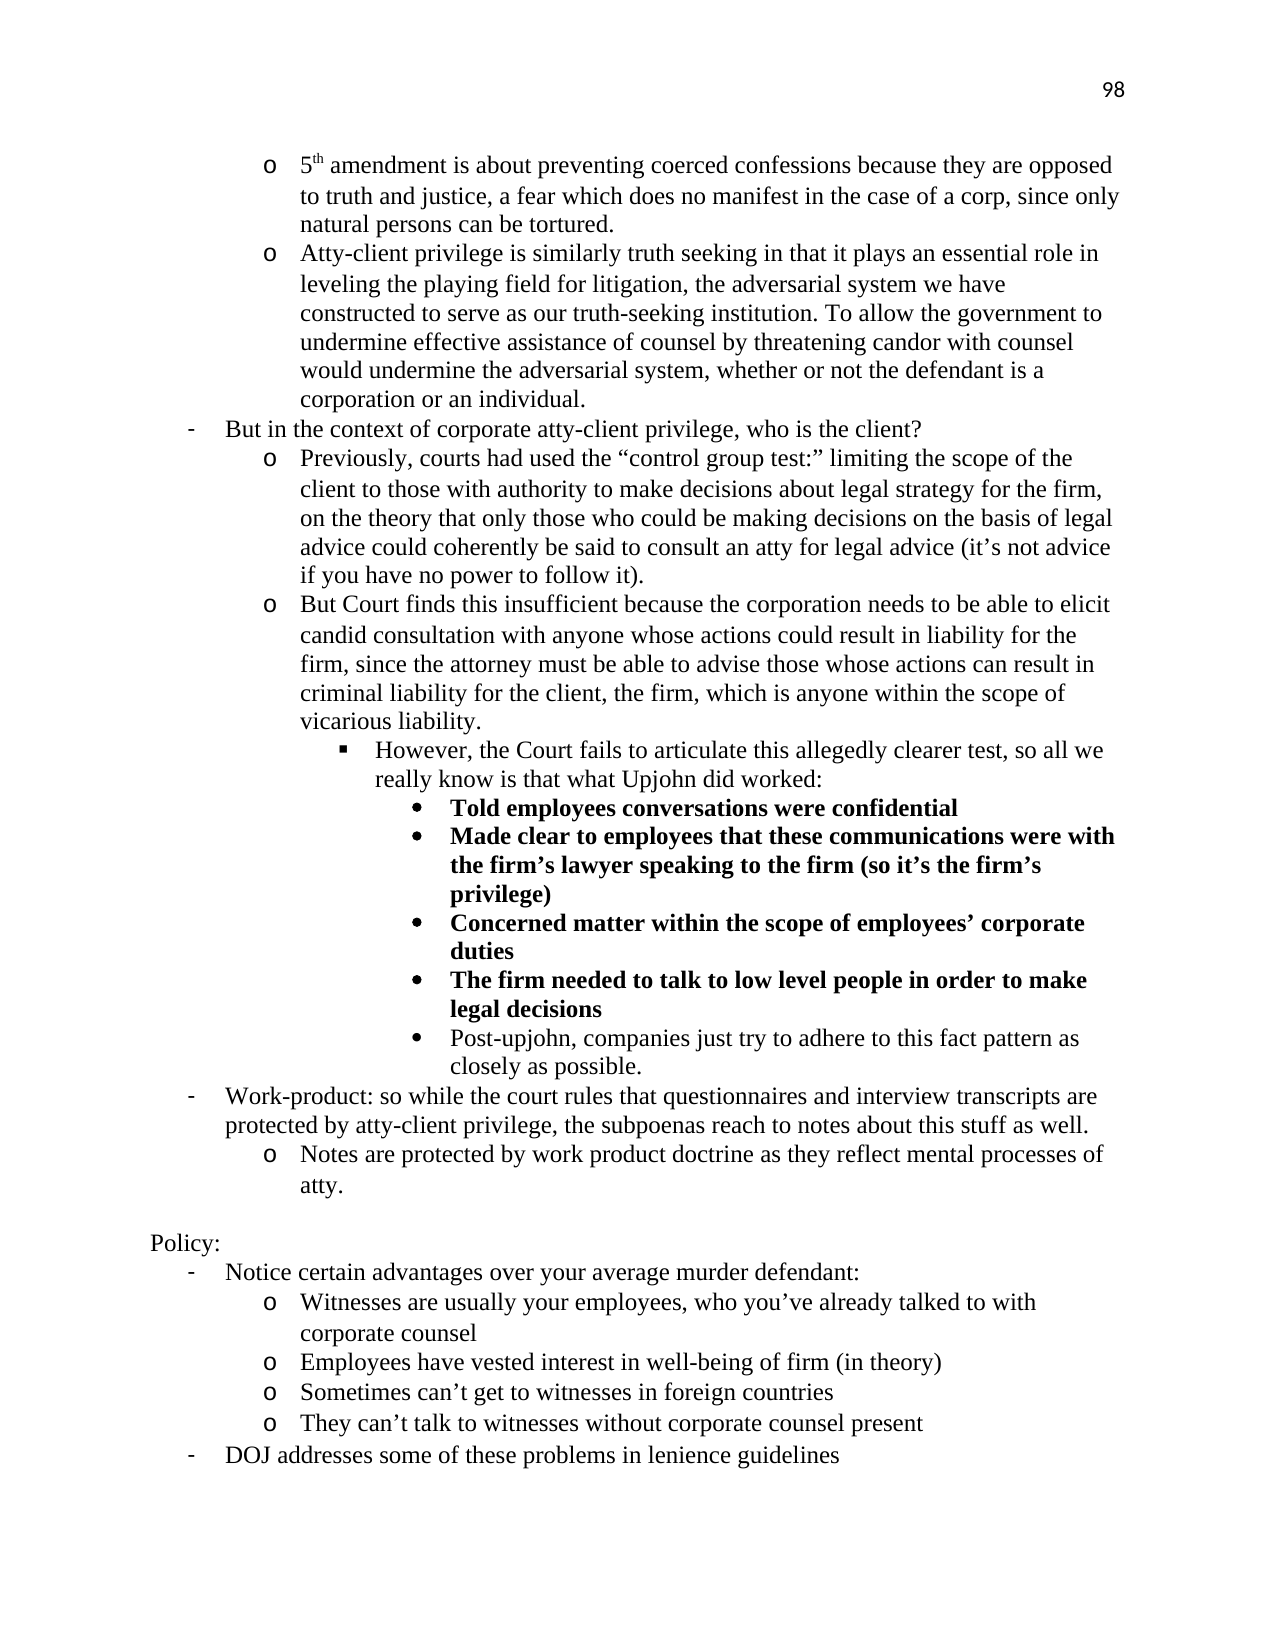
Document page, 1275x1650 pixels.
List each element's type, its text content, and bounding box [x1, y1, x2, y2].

list But Court finds this insufficient because the corporation needs to be able to elicit candid consultation with anyone whose actions could result in liability for the firm, since the attorney must be able to advise those whose actions can result in criminal liability for the client, the firm, which is anyone within the scope of vicarious liability. [262, 589, 1125, 735]
list However, the Court fails to articulate this allegedly clearer test, so all we really know is that what Upjohn did worked: [337, 735, 1125, 793]
list Employees have vested interest in well-being of firm (in theory) [262, 1347, 1125, 1377]
list Post-upjohn, companies just try to adhere to this fact pattern as closely as possible. [412, 1023, 1125, 1080]
list Notes are protected by work product doctrine as they reflect mental processes of atty. [262, 1139, 1125, 1199]
list They can’t talk to witnesses without corporate counsel present [262, 1408, 1125, 1439]
list Work-product: so while the court rules that questionnaires and interview transcripts are protected by atty-client privilege, the subpoenas reach to notes about this stuff as well. [187, 1080, 1125, 1139]
list But in the context of corporate atty-client privilege, who is the client? [187, 413, 1125, 443]
list Made clear to employees that these communications were with the firm’s lawyer speaking to the firm (so it’s the firm’s privilege) [412, 821, 1125, 908]
list The firm needed to talk to low level people in order to make legal decisions [412, 965, 1125, 1023]
list Concerned matter within the scope of employees’ corporate duties [412, 908, 1125, 965]
list Told employees conversations were confidential [412, 793, 1125, 821]
list Notice certain advantages over your average murder defendant: [187, 1256, 1125, 1287]
list Sometimes can’t get to witnesses in foreign countries [262, 1377, 1125, 1408]
list Atty-client privilege is similarly truth seeking in that it plays an essential role in leveling the playing field for litigation, the adversarial system we have constructed to serve as our truth-seeking institution. To allow the government to undermine effective assistance of counsel by threatening candor with counsel would undermine the adversarial system, whether or not the defendant is a corporation or an individual. [262, 238, 1125, 413]
list DOJ addresses some of these problems in lenience guidelines [187, 1439, 1125, 1469]
list 5th amendment is about preventing coerced confessions because they are opposed to truth and justice, a fear which does no manifest in the case of a corp, since only natural persons can be tortured. [262, 150, 1125, 238]
list Previously, courts had used the “control group test:” limiting the scope of the client to those with authority to make decisions about legal strategy for the firm, on the theory that only those who could be making decisions on the basis of legal advice could coherently be said to consult an atty for legal advice (it’s not advice if you have no power to follow it). [262, 443, 1125, 589]
list Witnesses are usually your employees, who you’ve already talked to with corporate counsel [262, 1287, 1125, 1347]
text Policy: [150, 1228, 1125, 1256]
